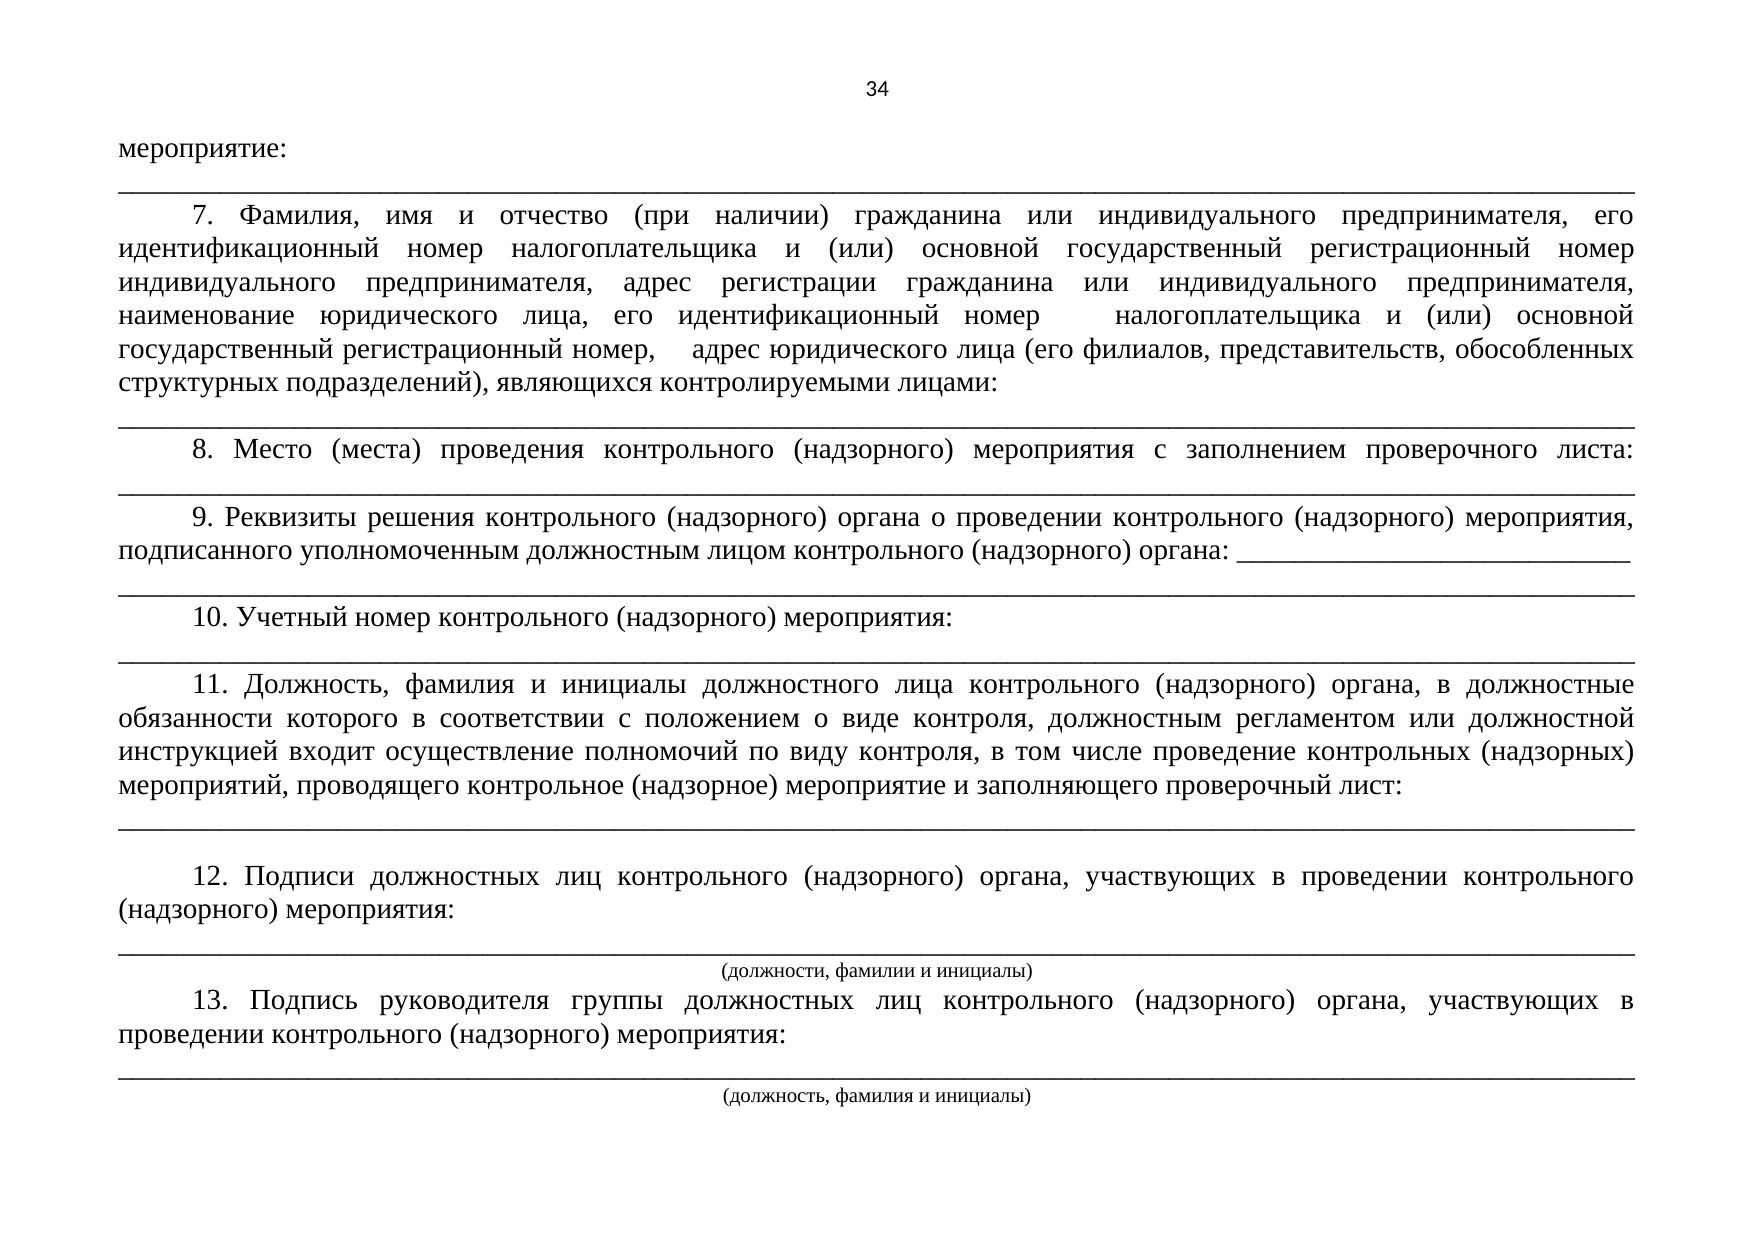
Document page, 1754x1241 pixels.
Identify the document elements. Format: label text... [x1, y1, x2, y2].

text ________________________________________________________________________________________________________ [118, 1049, 1636, 1083]
text ________________________________________________________________________________________________________ [118, 566, 1636, 599]
text 11. Должность, фамилия и инициалы должностного лица контрольного (надзорного) органа, в должностные обязанности которого в соответствии с положением о виде контроля, должностным регламентом или должностной инструкцией входит осуществление полномочий по виду контроля, в том числе проведение контрольных (надзорных) мероприятий, проводящего контрольное (надзорное) мероприятие и заполняющего проверочный лист: [118, 666, 1636, 801]
text 8. Место (места) проведения контрольного (надзорного) мероприятия с заполнением проверочного листа: ________________________________________________________________________________________________________ [118, 432, 1636, 499]
text (должность, фамилия и инициалы) [118, 1083, 1636, 1107]
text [118, 163, 1636, 197]
text ________________________________________________________________________________________________________ [118, 398, 1636, 432]
text 12. Подписи должностных лиц контрольного (надзорного) органа, участвующих в проведении контрольного (надзорного) мероприятия: [118, 858, 1636, 925]
text 9. Реквизиты решения контрольного (надзорного) органа о проведении контрольного (надзорного) мероприятия, подписанного уполномоченным должностным лицом контрольного (надзорного) органа: ___________________________ [118, 499, 1636, 566]
text ________________________________________________________________________________________________________ [118, 633, 1636, 666]
text 10. Учетный номер контрольного (надзорного) мероприятия: [118, 599, 1636, 633]
text (должности, фамилии и инициалы) [118, 958, 1636, 982]
text 13. Подпись руководителя группы должностных лиц контрольного (надзорного) органа, участвующих в проведении контрольного (надзорного) мероприятия: [118, 982, 1636, 1049]
text 7. Фамилия, имя и отчество (при наличии) гражданина или индивидуального предпринимателя, его идентификационный номер налогоплательщика и (или) основной государственный регистрационный номер индивидуального предпринимателя, адрес регистрации гражданина или индивидуального предпринимателя, наименование юридического лица, его идентификационный номер налогоплательщика и (или) основной государственный регистрационный номер, адрес юридического лица (его филиалов, представительств, обособленных структурных подразделений), являющихся контролируемыми лицами: [118, 197, 1636, 398]
text ________________________________________________________________________________________________________ [118, 925, 1636, 958]
text ________________________________________________________________________________________________________ [118, 801, 1636, 834]
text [118, 130, 1636, 163]
